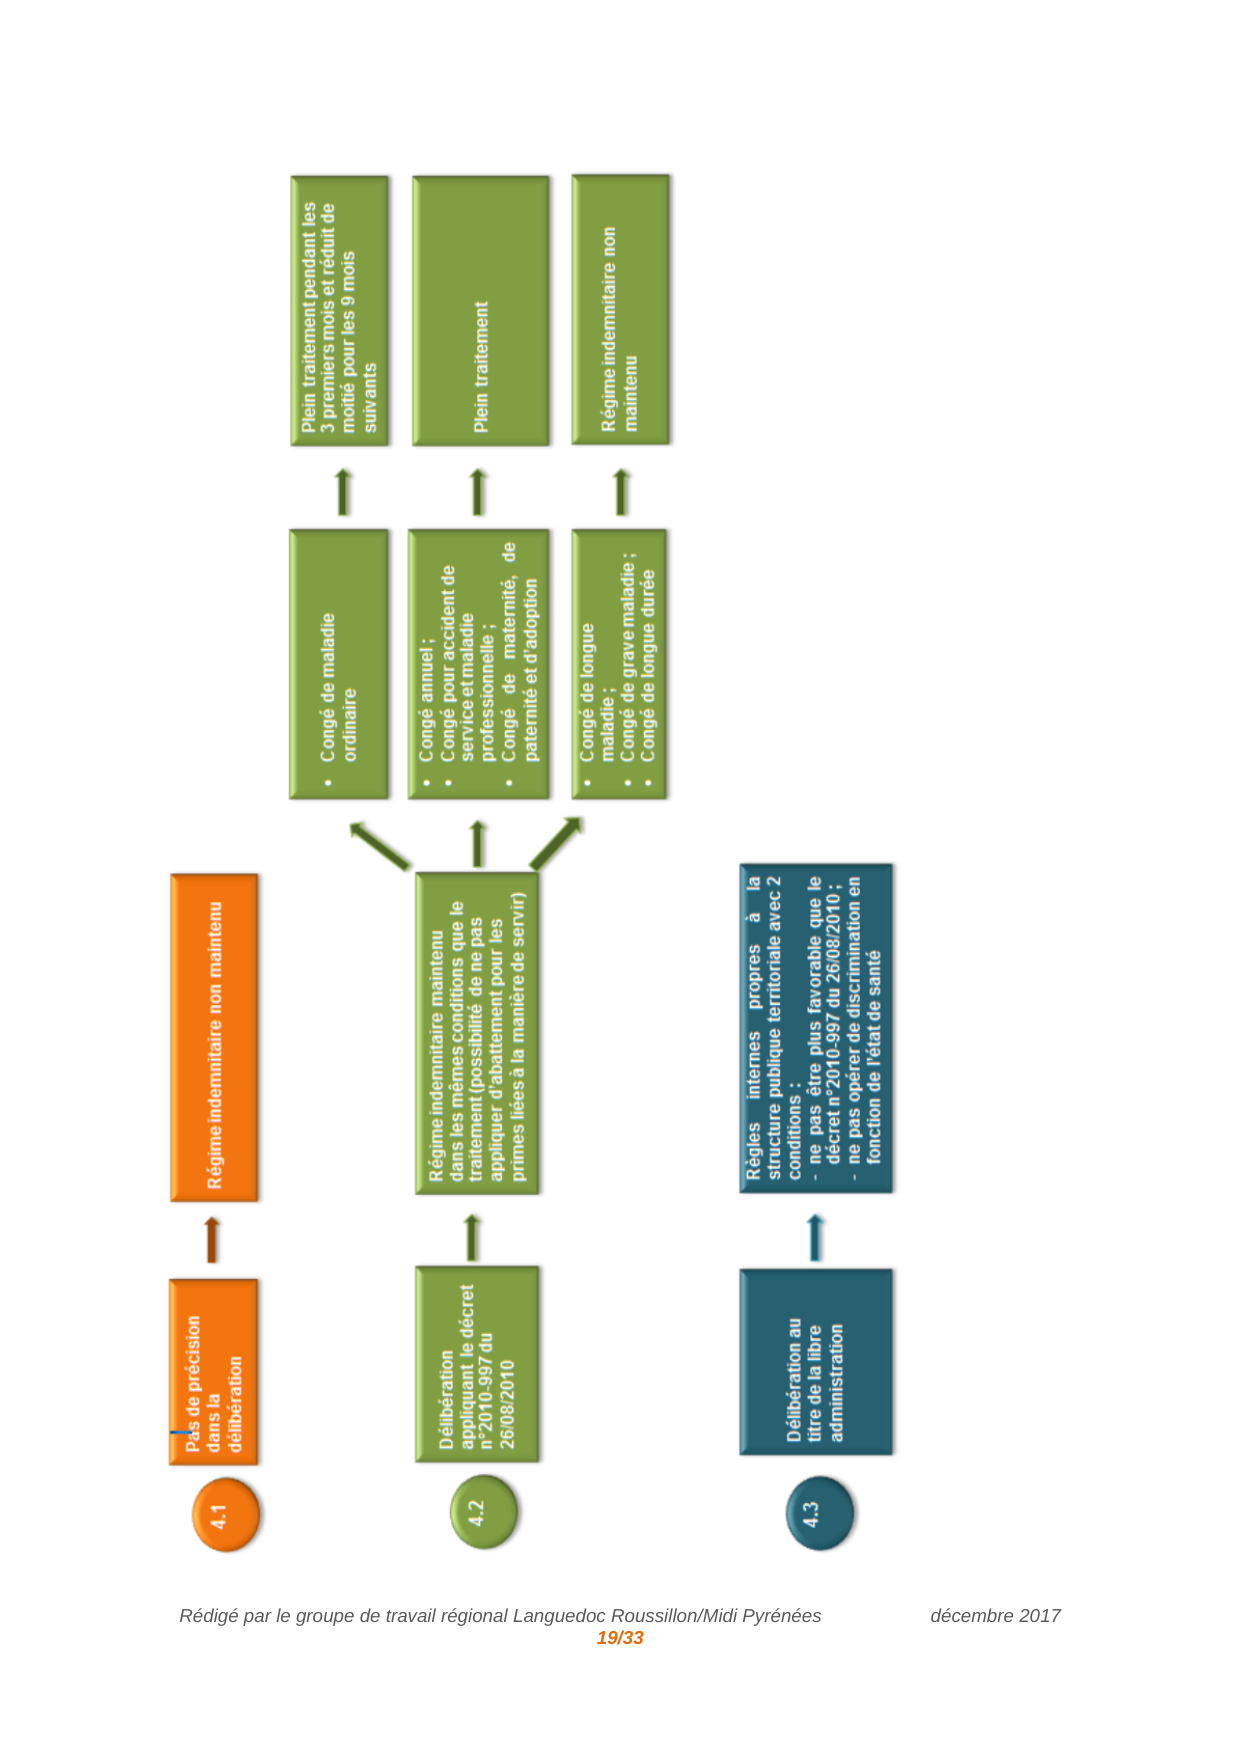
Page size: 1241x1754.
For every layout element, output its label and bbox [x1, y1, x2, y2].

picture [149, 154, 916, 1554]
